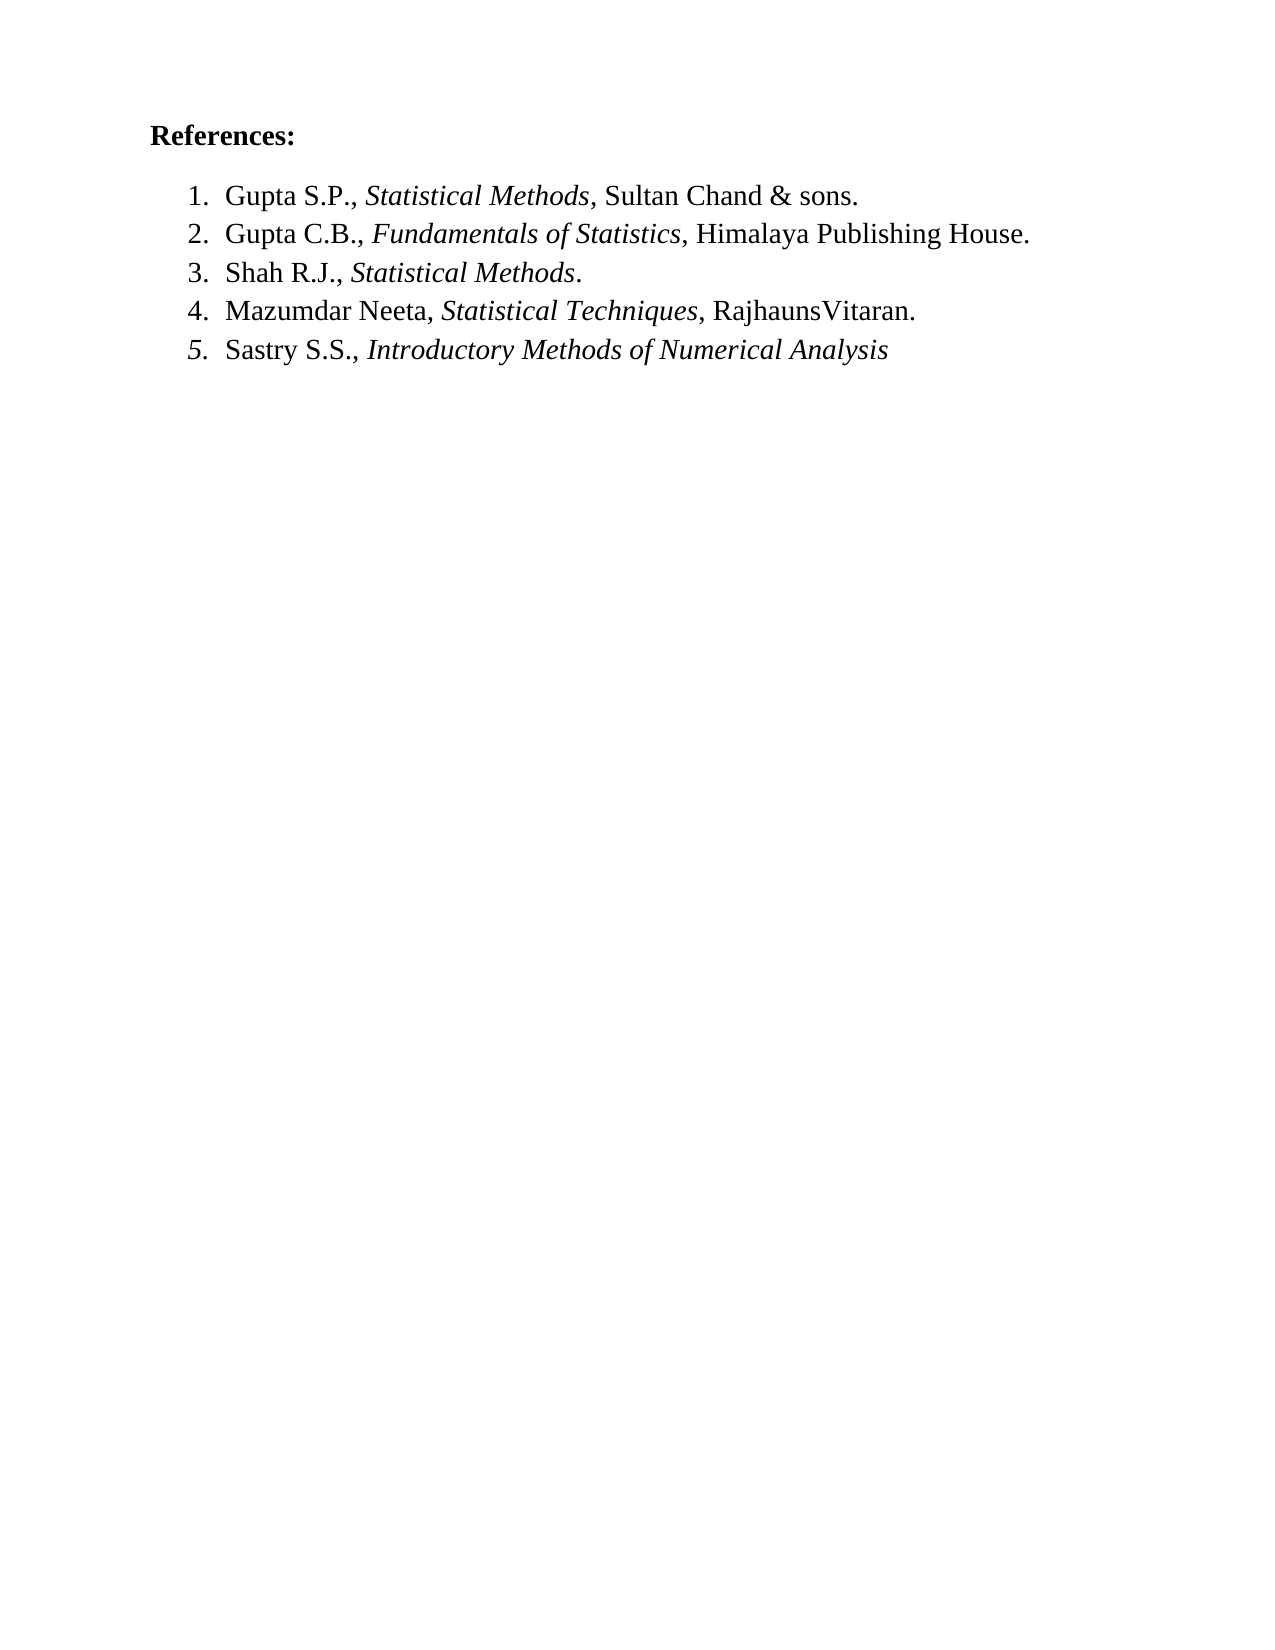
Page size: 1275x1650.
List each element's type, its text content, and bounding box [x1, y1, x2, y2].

text References: [150, 118, 1144, 152]
list Sastry S.S., Introductory Methods of Numerical Analysis [187, 332, 1144, 366]
list Mazumdar Neeta, Statistical Techniques, RajhaunsVitaran. [187, 293, 1144, 327]
list Shah R.J., Statistical Methods. [187, 255, 1144, 288]
list Gupta C.B., Fundamentals of Statistics, Himalaya Publishing House. [187, 216, 1144, 250]
list Gupta S.P., Statistical Methods, Sultan Chand & sons. [187, 178, 1144, 211]
